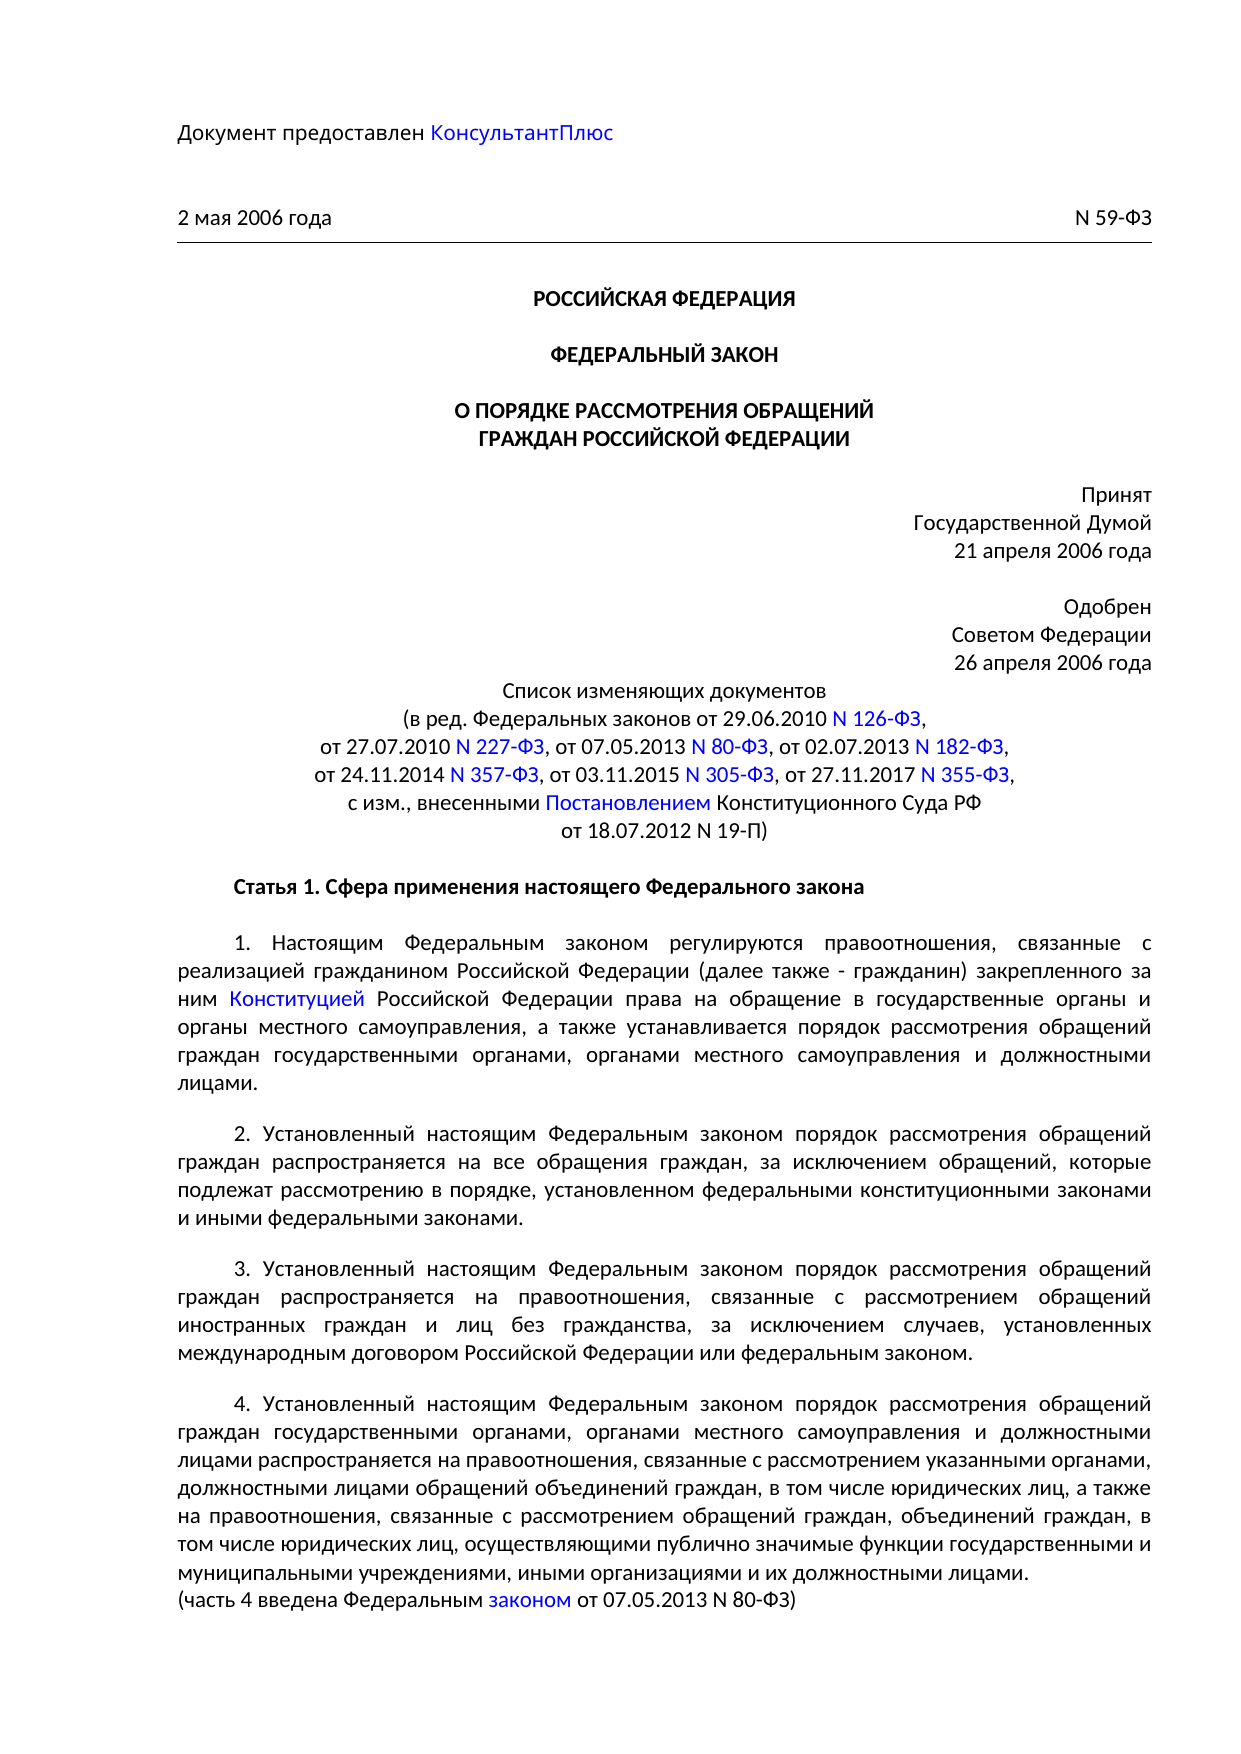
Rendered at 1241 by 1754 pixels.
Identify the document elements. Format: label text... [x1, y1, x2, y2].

text от 24.11.2014 N 357-ФЗ, от 03.11.2015 N 305-ФЗ, от 27.11.2017 N 355-ФЗ, [177, 760, 1152, 788]
text с изм., внесенными Постановлением Конституционного Суда РФ [177, 788, 1152, 816]
text (часть 4 введена Федеральным законом от 07.05.2013 N 80-ФЗ) [177, 1586, 1152, 1614]
title ГРАЖДАН РОССИЙСКОЙ ФЕДЕРАЦИИ [177, 424, 1152, 452]
text Список изменяющих документов [177, 676, 1152, 704]
text 4. Установленный настоящим Федеральным законом порядок рассмотрения обращений граждан государственными органами, органами местного самоуправления и должностными лицами распространяется на правоотношения, связанные с рассмотрением указанными органами, должностными лицами обращений объединений граждан, в том числе юридических лиц, а также на правоотношения, связанные с рассмотрением обращений граждан, объединений граждан, в том числе юридических лиц, осуществляющими публично значимые функции государственными и муниципальными учреждениями, иными организациями и их должностными лицами. [177, 1389, 1152, 1586]
title ФЕДЕРАЛЬНЫЙ ЗАКОН [177, 340, 1152, 368]
text от 27.07.2010 N 227-ФЗ, от 07.05.2013 N 80-ФЗ, от 02.07.2013 N 182-ФЗ, [177, 732, 1152, 760]
table_header N 59-ФЗ [664, 203, 1152, 231]
text 3. Установленный настоящим Федеральным законом порядок рассмотрения обращений граждан распространяется на правоотношения, связанные с рассмотрением обращений иностранных граждан и лиц без гражданства, за исключением случаев, установленных международным договором Российской Федерации или федеральным законом. [177, 1254, 1152, 1367]
text 26 апреля 2006 года [177, 648, 1152, 676]
text от 18.07.2012 N 19-П) [177, 816, 1152, 844]
text Государственной Думой [177, 508, 1152, 536]
text Одобрен [177, 592, 1152, 620]
title О ПОРЯДКЕ РАССМОТРЕНИЯ ОБРАЩЕНИЙ [177, 396, 1152, 424]
text Советом Федерации [177, 620, 1152, 648]
text 21 апреля 2006 года [177, 536, 1152, 564]
text Принят [177, 480, 1152, 508]
title Документ предоставлен КонсультантПлюс [177, 118, 1152, 175]
text 2. Установленный настоящим Федеральным законом порядок рассмотрения обращений граждан распространяется на все обращения граждан, за исключением обращений, которые подлежат рассмотрению в порядке, установленном федеральными конституционными законами и иными федеральными законами. [177, 1119, 1152, 1232]
title Статья 1. Сфера применения настоящего Федерального закона [177, 872, 1152, 900]
text (в ред. Федеральных законов от 29.06.2010 N 126-ФЗ, [177, 704, 1152, 732]
table_header 2 мая 2006 года [177, 203, 664, 231]
title РОССИЙСКАЯ ФЕДЕРАЦИЯ [177, 284, 1152, 312]
text 1. Настоящим Федеральным законом регулируются правоотношения, связанные с реализацией гражданином Российской Федерации (далее также - гражданин) закрепленного за ним Конституцией Российской Федерации права на обращение в государственные органы и органы местного самоуправления, а также устанавливается порядок рассмотрения обращений граждан государственными органами, органами местного самоуправления и должностными лицами. [177, 928, 1152, 1097]
